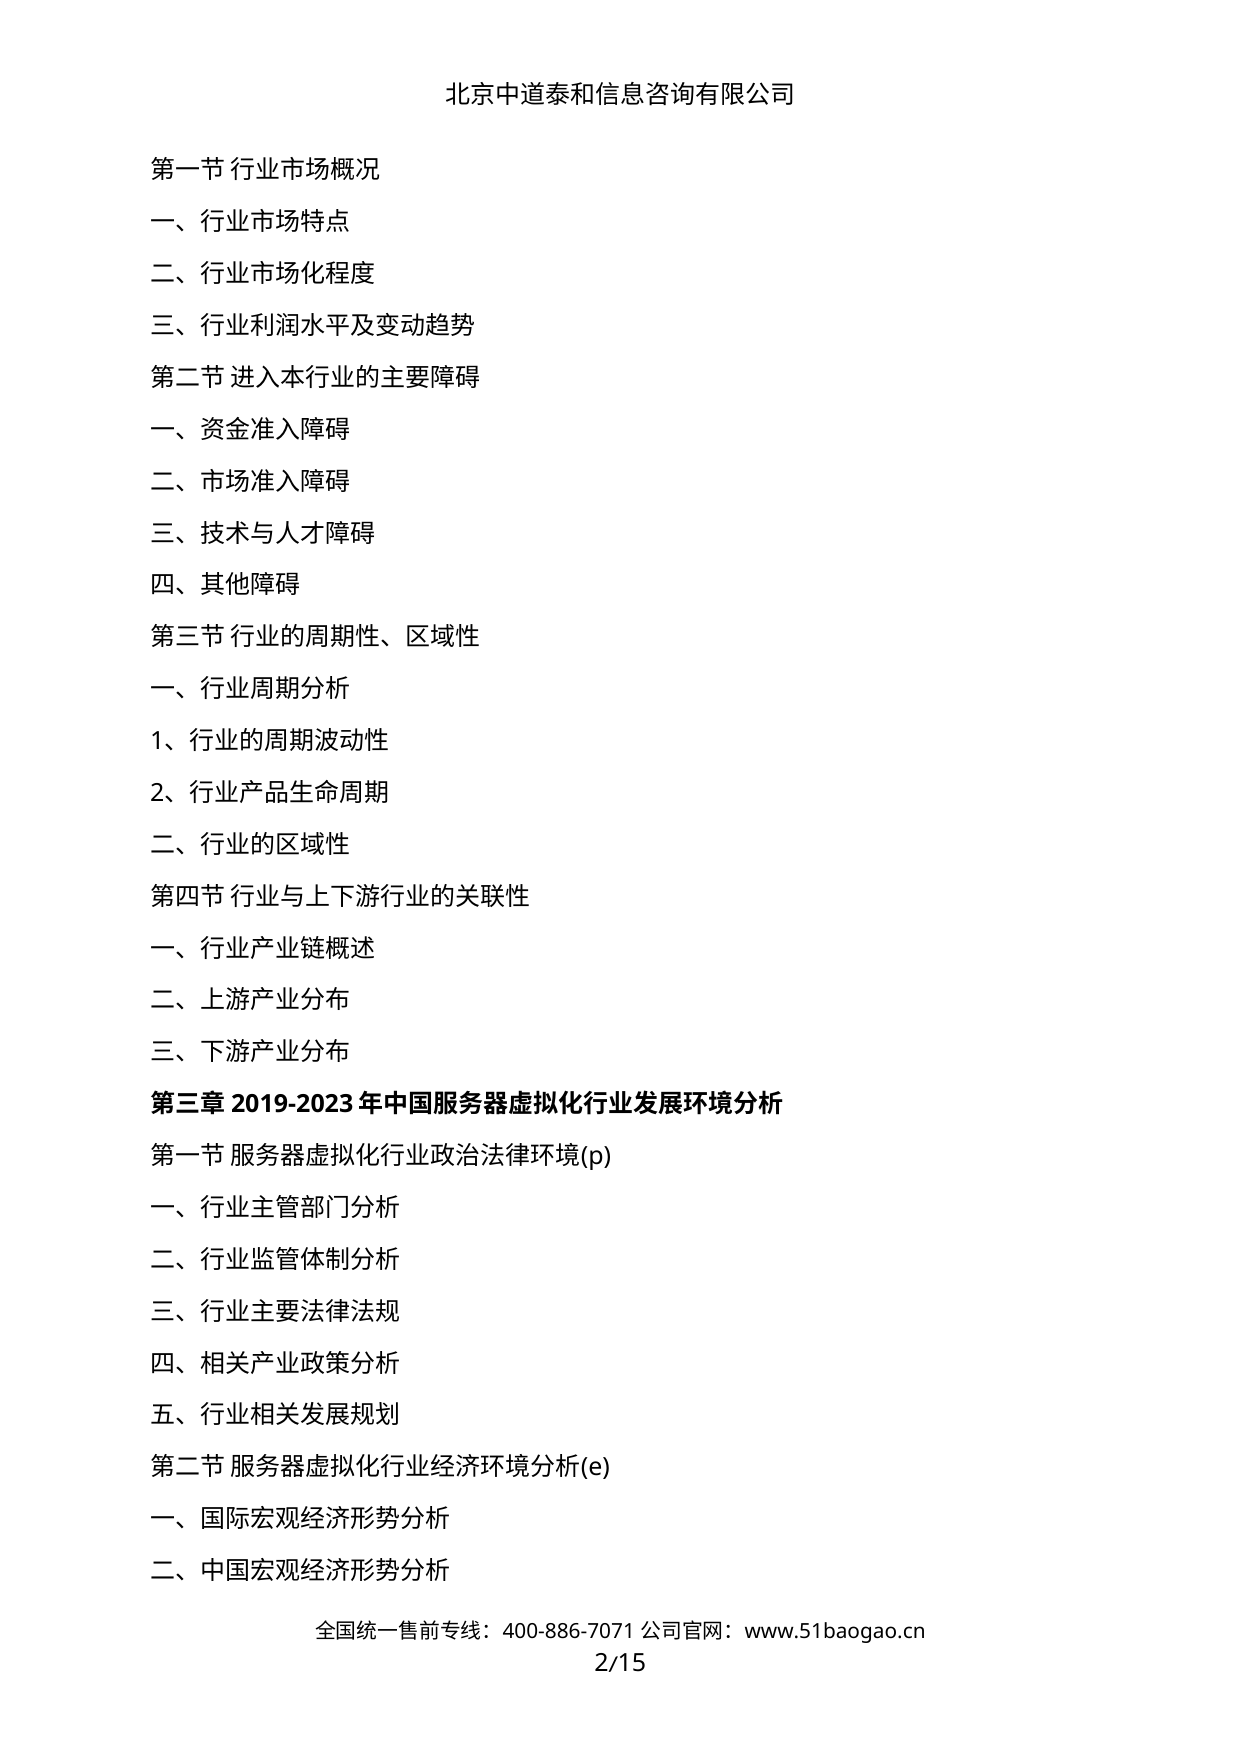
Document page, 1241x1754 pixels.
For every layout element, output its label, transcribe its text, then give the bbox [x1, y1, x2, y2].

text 五、行业相关发展规划 [150, 1395, 1090, 1431]
text 1、行业的周期波动性 [150, 721, 1090, 757]
text 2、行业产品生命周期 [150, 772, 1090, 809]
text 二、行业的区域性 [150, 824, 1090, 861]
text 一、行业周期分析 [150, 669, 1090, 705]
text 二、行业市场化程度 [150, 254, 1090, 290]
text 三、行业利润水平及变动趋势 [150, 306, 1090, 342]
text 第一节 行业市场概况 [150, 150, 1090, 186]
text 第三节 行业的周期性、区域性 [150, 617, 1090, 653]
text 三、技术与人才障碍 [150, 513, 1090, 549]
text 二、市场准入障碍 [150, 461, 1090, 497]
text 一、行业市场特点 [150, 202, 1090, 238]
text 一、国际宏观经济形势分析 [150, 1499, 1090, 1535]
text 第二节 服务器虚拟化行业经济环境分析(e) [150, 1447, 1090, 1483]
text 二、行业监管体制分析 [150, 1239, 1090, 1276]
text 第四节 行业与上下游行业的关联性 [150, 876, 1090, 912]
text 第一节 服务器虚拟化行业政治法律环境(p) [150, 1136, 1090, 1172]
text 第三章 2019-2023年中国服务器虚拟化行业发展环境分析 [150, 1084, 1090, 1120]
text 四、相关产业政策分析 [150, 1343, 1090, 1379]
text 一、资金准入障碍 [150, 409, 1090, 446]
text 二、中国宏观经济形势分析 [150, 1551, 1090, 1587]
text 四、其他障碍 [150, 565, 1090, 601]
text 三、行业主要法律法规 [150, 1291, 1090, 1327]
text 第二节 进入本行业的主要障碍 [150, 357, 1090, 394]
text 一、行业主管部门分析 [150, 1187, 1090, 1224]
text 二、上游产业分布 [150, 980, 1090, 1016]
text 三、下游产业分布 [150, 1032, 1090, 1068]
text 一、行业产业链概述 [150, 928, 1090, 964]
